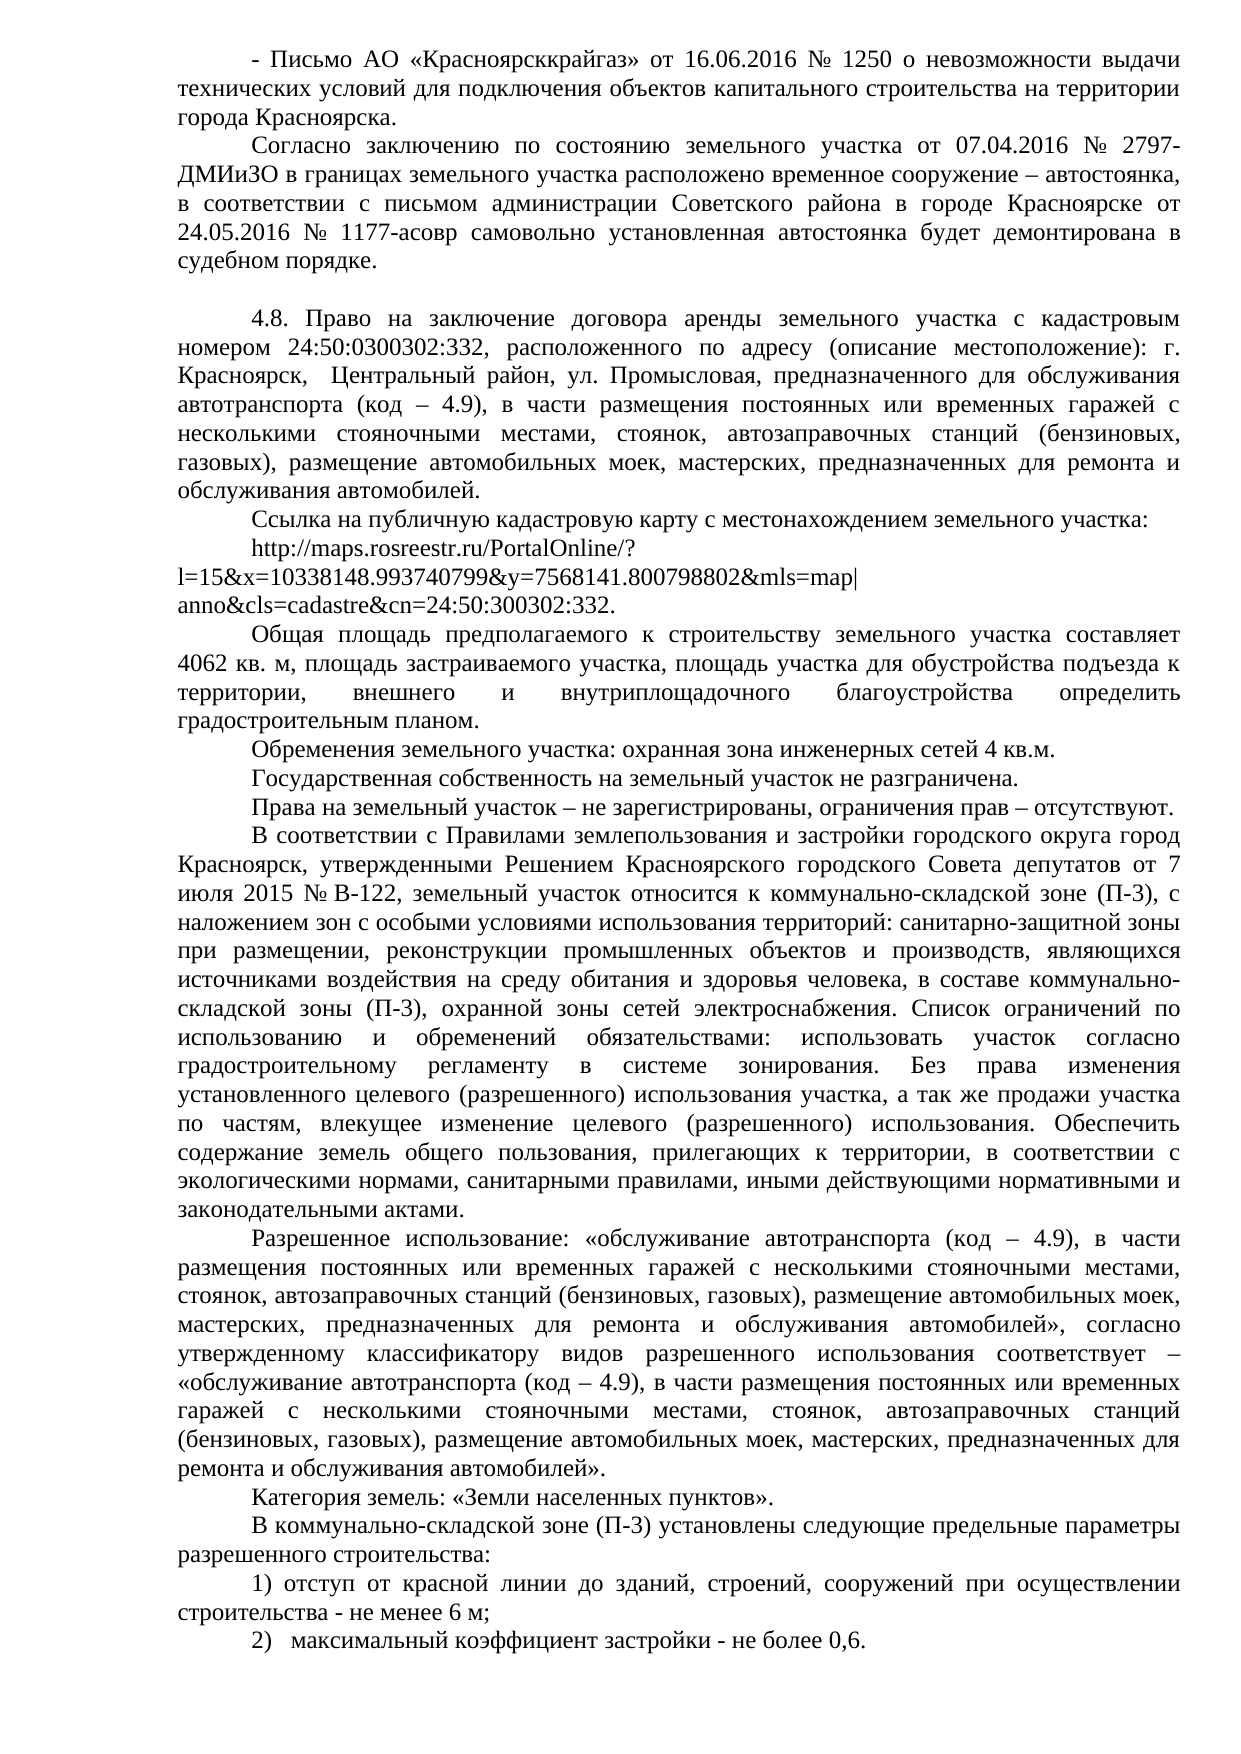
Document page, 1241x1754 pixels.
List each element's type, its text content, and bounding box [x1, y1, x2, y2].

text В коммунально-складской зоне (П-3) установлены следующие предельные параметры разрешенного строительства: [177, 1511, 1181, 1568]
text Права на земельный участок – не зарегистрированы, ограничения прав – отсутствуют. [177, 792, 1181, 821]
text 1) отступ от красной линии до зданий, строений, сооружений при осуществлении строительства - не менее 6 м; [177, 1568, 1181, 1626]
text Разрешенное использование: «обслуживание автотранспорта (код – 4.9), в части размещения постоянных или временных гаражей с несколькими стояночными местами, стоянок, автозаправочных станций (бензиновых, газовых), размещение автомобильных моек, мастерских, предназначенных для ремонта и обслуживания автомобилей», согласно утвержденному классификатору видов разрешенного использования соответствует – «обслуживание автотранспорта (код – 4.9), в части размещения постоянных или временных гаражей с несколькими стояночными местами, стоянок, автозаправочных станций (бензиновых, газовых), размещение автомобильных моек, мастерских, предназначенных для ремонта и обслуживания автомобилей». [177, 1223, 1181, 1482]
text Обременения земельного участка: охранная зона инженерных сетей 4 кв.м. [177, 734, 1181, 763]
text В соответствии с Правилами землепользования и застройки городского округа город Красноярск, утвержденными Решением Красноярского городского Совета депутатов от 7 июля 2015 № В-122, земельный участок относится к коммунально-складской зоне (П-3), с наложением зон с особыми условиями использования территорий: санитарно-защитной зоны при размещении, реконструкции промышленных объектов и производств, являющихся источниками воздействия на среду обитания и здоровья человека, в составе коммунально-складской зоны (П-3), охранной зоны сетей электроснабжения. Список ограничений по использованию и обременений обязательствами: использовать участок согласно градостроительному регламенту в системе зонирования. Без права изменения установленного целевого (разрешенного) использования участка, а так же продажи участка по частям, влекущее изменение целевого (разрешенного) использования. Обеспечить содержание земель общего пользования, прилегающих к территории, в соответствии с экологическими нормами, санитарными правилами, иными действующими нормативными и законодательными актами. [177, 821, 1181, 1223]
text Ссылка на публичную кадастровую карту с местонахождением земельного участка: [177, 504, 1181, 533]
text 4.8. Право на заключение договора аренды земельного участка с кадастровым номером 24:50:0300302:332, расположенного по адресу (описание местоположение): г. Красноярск, Центральный район, ул. Промысловая, предназначенного для обслуживания автотранспорта (код – 4.9), в части размещения постоянных или временных гаражей с несколькими стояночными местами, стоянок, автозаправочных станций (бензиновых, газовых), размещение автомобильных моек, мастерских, предназначенных для ремонта и обслуживания автомобилей. [177, 303, 1181, 504]
text Согласно заключению по состоянию земельного участка от 07.04.2016 № 2797- ДМИиЗО в границах земельного участка расположено временное сооружение – автостоянка, в соответствии с письмом администрации Советского района в городе Красноярске от 24.05.2016 № 1177-асовр самовольно установленная автостоянка будет демонтирована в судебном порядке. [177, 131, 1181, 274]
text 2) максимальный коэффициент застройки - не более 0,6. [177, 1626, 1181, 1654]
text Общая площадь предполагаемого к строительству земельного участка составляет 4062 кв. м, площадь застраиваемого участка, площадь участка для обустройства подъезда к территории, внешнего и внутриплощадочного благоустройства определить градостроительным планом. [177, 619, 1181, 734]
text - Письмо АО «Красноярсккрайгаз» от 16.06.2016 № 1250 о невозможности выдачи технических условий для подключения объектов капитального строительства на территории города Красноярска. [177, 44, 1181, 131]
text Государственная собственность на земельный участок не разграничена. [177, 763, 1181, 792]
text http://maps.rosreestr.ru/PortalOnline/?l=15&x=10338148.993740799&y=7568141.800798802&mls=map|anno&cls=cadastre&cn=24:50:300302:332. [177, 533, 1181, 619]
text Категория земель: «Земли населенных пунктов». [177, 1482, 1181, 1511]
